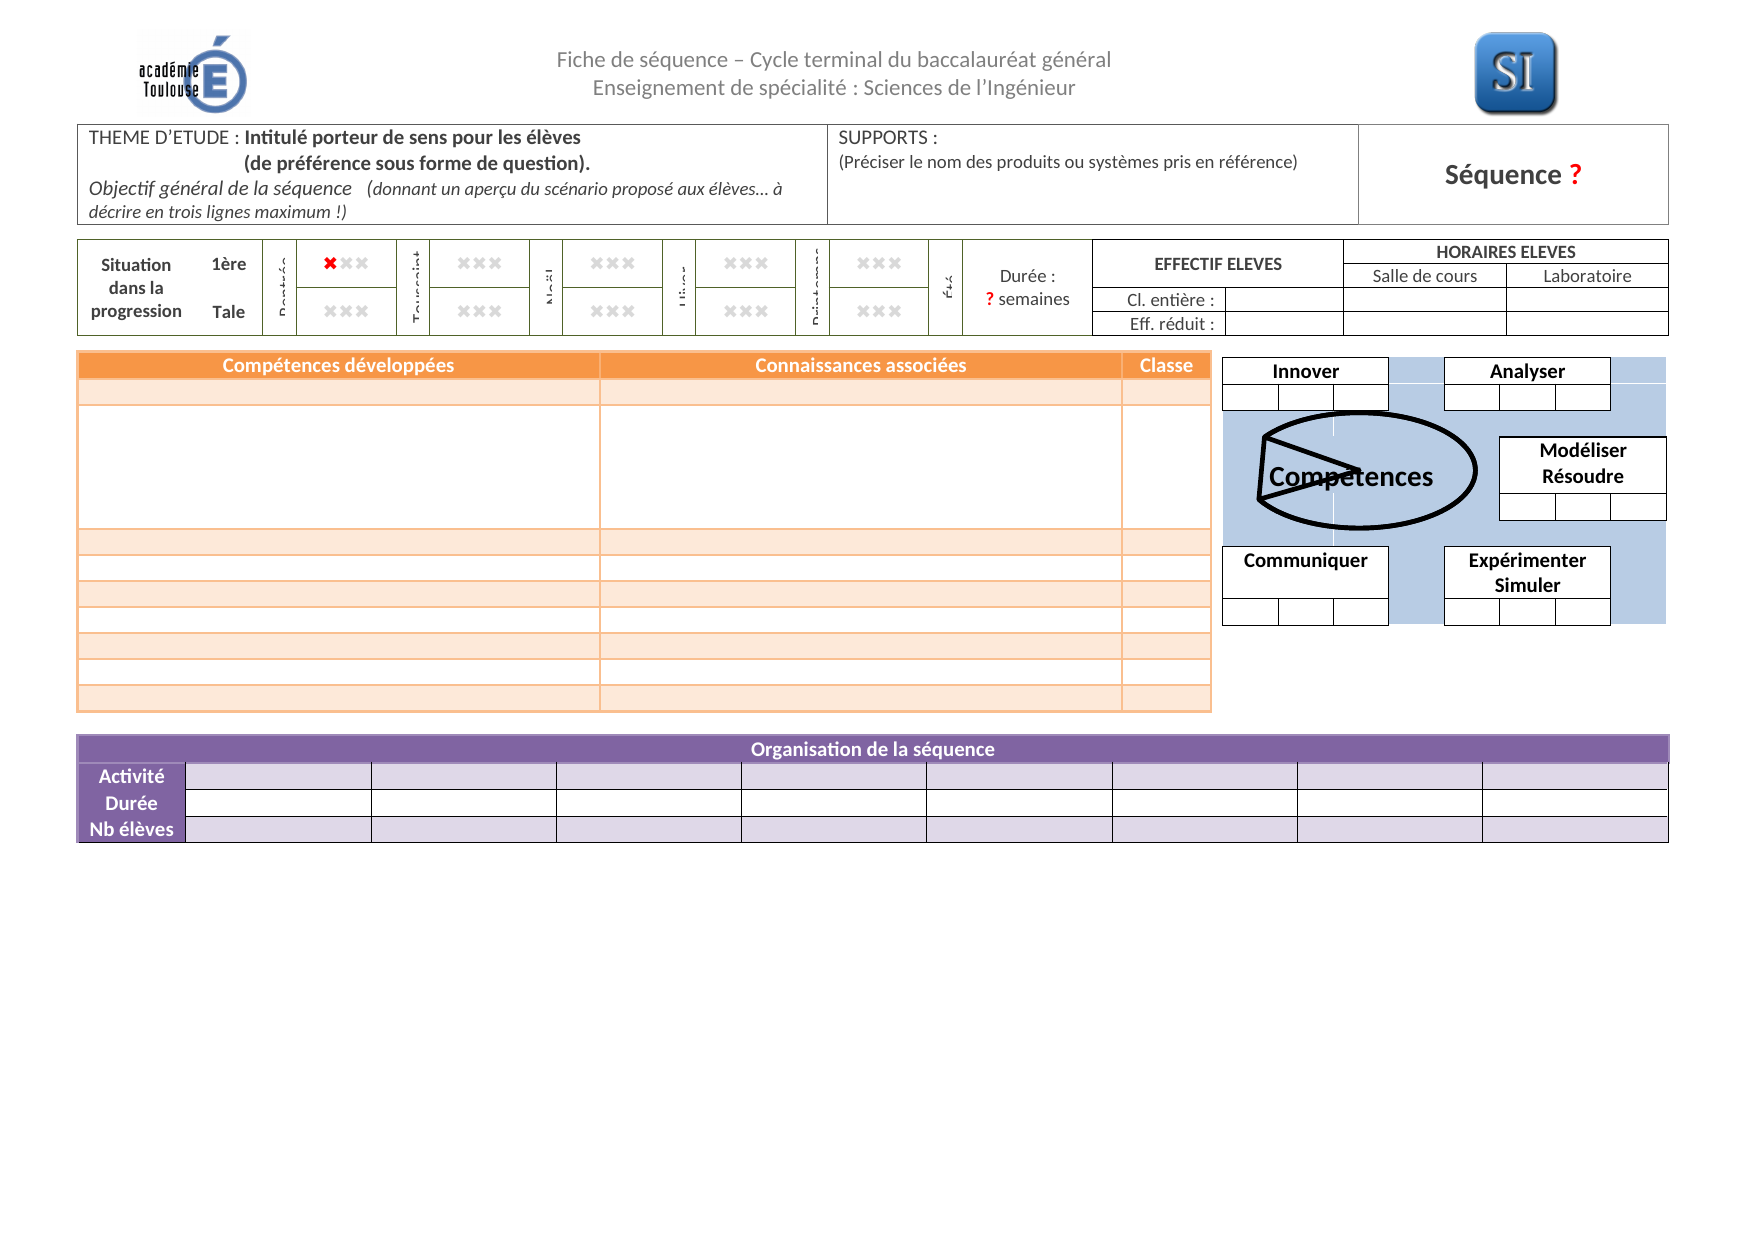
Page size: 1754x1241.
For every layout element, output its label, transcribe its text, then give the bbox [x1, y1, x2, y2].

table_header 1ère [195, 240, 262, 287]
table_header Noël [530, 240, 562, 335]
table_cell [927, 764, 1112, 789]
table_header Printemps [796, 240, 829, 335]
table_cell ✖✖✖ [830, 288, 928, 335]
table_cell Activité [79, 764, 185, 789]
table_cell [927, 790, 1112, 816]
table_cell [1507, 312, 1668, 335]
table_cell [186, 817, 371, 842]
picture [1471, 29, 1559, 117]
table_cell [601, 608, 1121, 632]
picture [136, 29, 252, 117]
table_cell [79, 582, 599, 606]
table_cell [601, 530, 1121, 554]
table_cell [1483, 762, 1668, 789]
table_header Compétences développées [79, 353, 599, 378]
table_header Situation dans la progression [78, 240, 195, 335]
table_cell [1344, 312, 1506, 335]
table_cell [1226, 312, 1343, 335]
table_header Toussaint [397, 240, 429, 335]
table_cell ✖✖✖ [430, 288, 529, 335]
table_header ✖✖✖ [830, 240, 928, 287]
table_cell [1298, 790, 1482, 816]
table_cell [601, 380, 1121, 404]
table_cell Eff. réduit : [1093, 312, 1225, 335]
table_cell ✖✖✖ [297, 288, 396, 335]
table_cell [1123, 582, 1210, 606]
table_cell Laboratoire [1507, 264, 1668, 287]
table_cell [927, 817, 1112, 842]
table_cell [1483, 789, 1668, 816]
table_header Séquence ? [1359, 125, 1668, 224]
table_cell [601, 686, 1121, 710]
table_cell [1113, 790, 1297, 816]
table_header Organisation de la séquence [79, 736, 1668, 762]
table_cell [1344, 288, 1506, 311]
table_header ✖✖✖ [297, 240, 396, 287]
table_cell [1298, 764, 1482, 789]
table_cell [372, 817, 556, 842]
table_cell [372, 764, 556, 789]
table_cell [1226, 288, 1343, 311]
table_cell [79, 634, 599, 658]
table_cell Durée [79, 789, 185, 816]
table_header Classe [1123, 353, 1210, 378]
table_cell [742, 764, 926, 789]
table_header ✖✖✖ [696, 240, 795, 287]
table_cell [1113, 817, 1297, 842]
table_header THEME D’ETUDE : Intitulé porteur de sens pour les élèves (de préférence sous forme de question). Objectif général de la séquence (donnant un aperçu du scénario proposé aux élèves… à décrire en trois lignes maximum !) [78, 125, 827, 224]
table_cell [1123, 530, 1210, 554]
table_cell [557, 764, 741, 789]
table_cell [79, 608, 599, 632]
table_cell [1123, 608, 1210, 632]
table_header Durée : ? semaines [963, 240, 1092, 335]
table_cell [186, 764, 371, 789]
table_header Hiver [663, 240, 695, 335]
table_cell [1123, 406, 1210, 528]
table_header SUPPORTS : (Préciser le nom des produits ou systèmes pris en référence) [828, 125, 1358, 224]
table_cell Nb élèves [79, 816, 185, 842]
table_cell [601, 634, 1121, 658]
table_cell [79, 380, 599, 404]
table_cell [79, 406, 599, 528]
table_cell [557, 817, 741, 842]
table_header Connaissances associées [601, 353, 1121, 378]
table_cell [1298, 817, 1482, 842]
table_cell [1507, 288, 1668, 311]
table_cell ✖✖✖ [696, 288, 795, 335]
table_cell [1123, 686, 1210, 710]
table_cell [601, 406, 1121, 528]
table_cell [557, 790, 741, 816]
table_cell [742, 817, 926, 842]
table_cell [1123, 556, 1210, 580]
table_cell [1123, 660, 1210, 684]
table_cell [601, 582, 1121, 606]
table_header HORAIRES ELEVES [1344, 240, 1668, 263]
table_cell [1483, 816, 1668, 842]
table_cell [1123, 634, 1210, 658]
table_cell ✖✖✖ [563, 288, 662, 335]
table_cell [1123, 380, 1210, 404]
table_cell [79, 660, 599, 684]
table_cell [1113, 764, 1297, 789]
table_cell Tale [195, 287, 262, 335]
table_cell [186, 790, 371, 816]
table_cell [372, 790, 556, 816]
table_cell [79, 686, 599, 710]
table_cell [601, 660, 1121, 684]
table_cell [79, 556, 599, 580]
table_cell [742, 790, 926, 816]
table_header Rentrée [263, 240, 296, 335]
table_cell [79, 530, 599, 554]
table_cell [601, 556, 1121, 580]
table_header EFFECTIF ELEVES [1093, 240, 1343, 287]
table_cell Cl. entière : [1093, 288, 1225, 311]
table_header Été [929, 240, 962, 335]
table_cell Salle de cours [1344, 264, 1506, 287]
table_header ✖✖✖ [430, 240, 529, 287]
table_header ✖✖✖ [563, 240, 662, 287]
